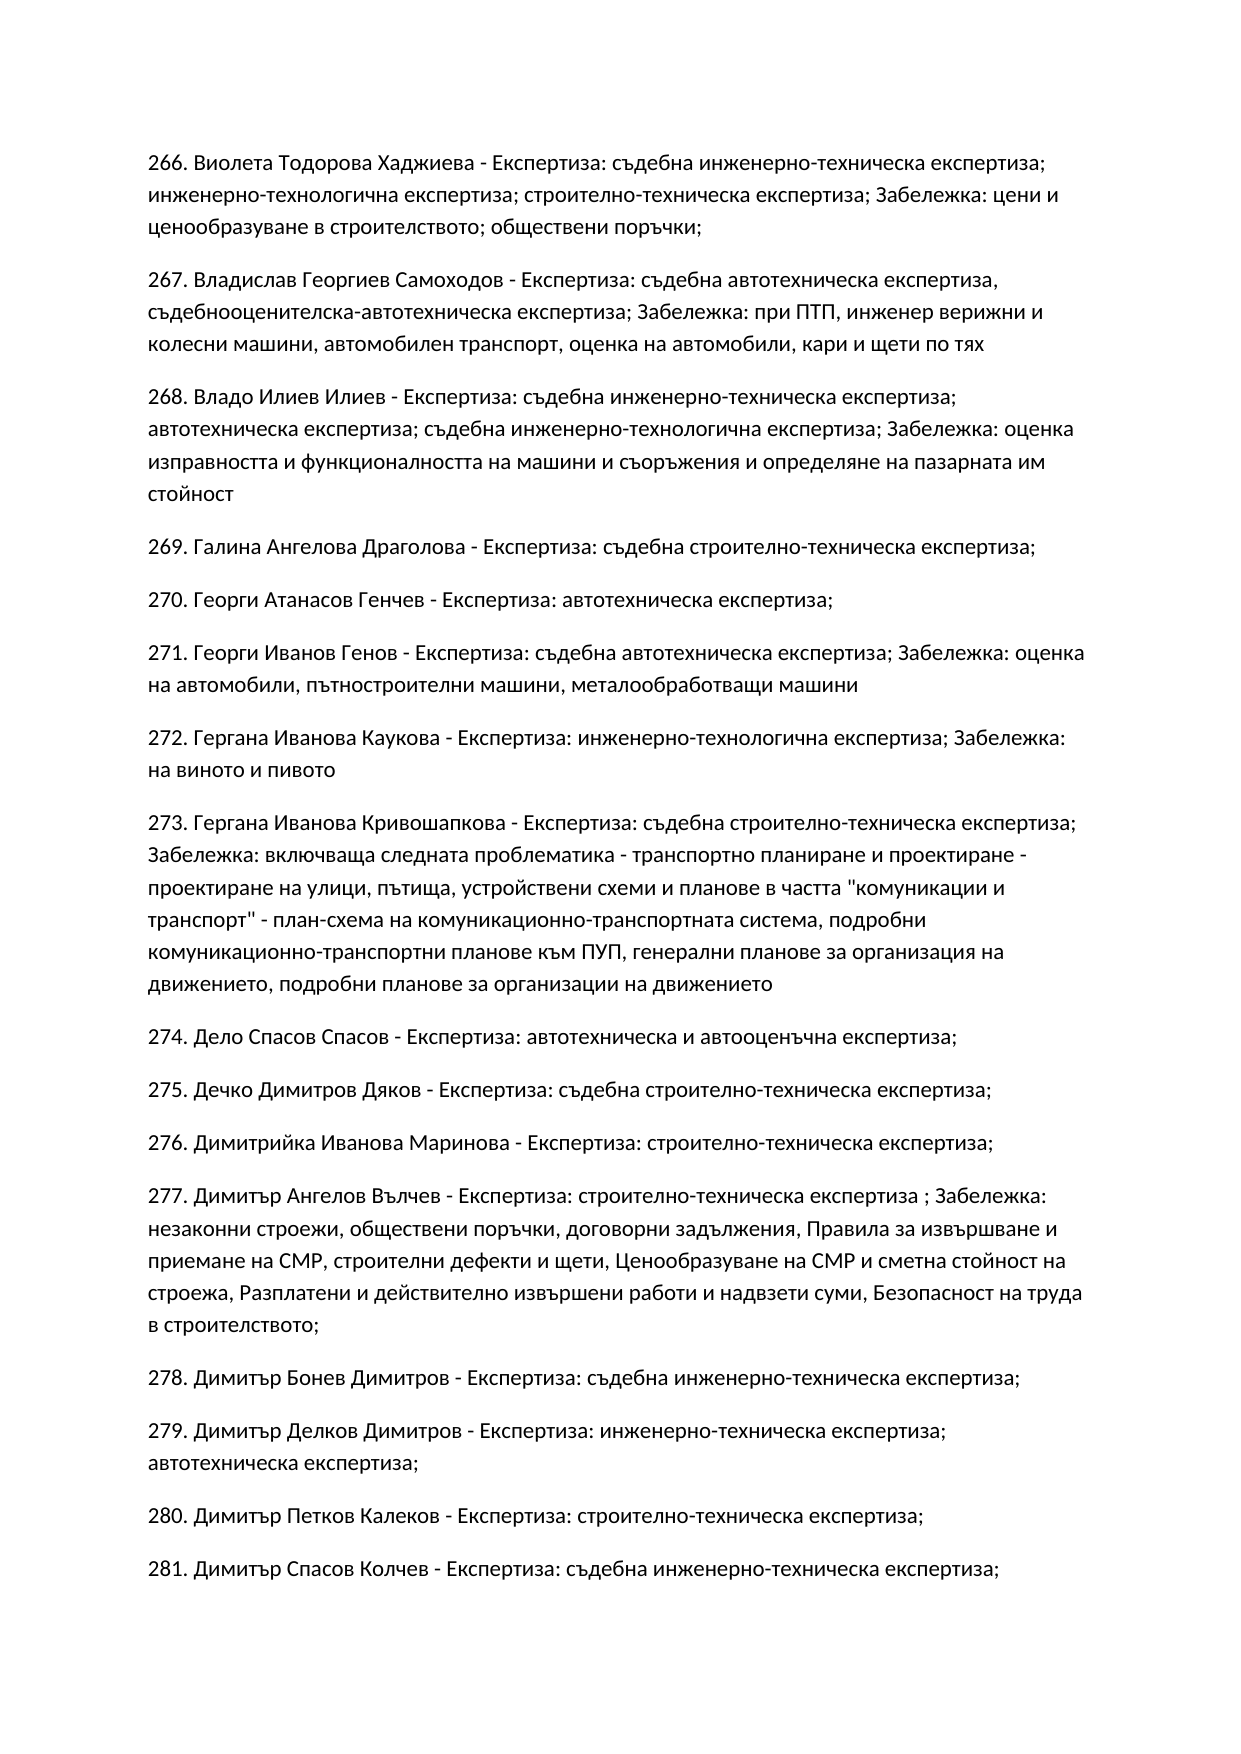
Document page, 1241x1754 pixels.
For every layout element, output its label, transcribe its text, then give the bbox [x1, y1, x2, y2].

text 279. Димитър Делков Димитров - Експертиза: инженерно-техническа експертиза; автотехническа експертиза; [148, 1416, 1093, 1476]
text 271. Георги Иванов Генов - Експертиза: съдебна автотехническа експертиза; Забележка: оценка на автомобили, пътностроителни машини, металообработващи машини [148, 638, 1093, 698]
text 274. Дело Спасов Спасов - Експертиза: автотехническа и автооценъчна експертиза; [148, 1022, 1093, 1050]
text 281. Димитър Спасов Колчев - Експертиза: съдебна инженерно-техническа експертиза; [148, 1554, 1093, 1582]
text 275. Дечко Димитров Дяков - Експертиза: съдебна строително-техническа експертиза; [148, 1075, 1093, 1103]
text 280. Димитър Петков Калеков - Експертиза: строително-техническа експертиза; [148, 1501, 1093, 1529]
text 267. Владислав Георгиев Самоходов - Експертиза: съдебна автотехническа експертиза, съдебнооценителска-автотехническа експертиза; Забележка: при ПТП, инженер верижни и колесни машини, автомобилен транспорт, оценка на автомобили, кари и щети по тях [148, 265, 1093, 357]
text 269. Галина Ангелова Драголова - Експертиза: съдебна строително-техническа експертиза; [148, 532, 1093, 560]
text 272. Гергана Иванова Каукова - Експертиза: инженерно-технологична експертиза; Забележка: на виното и пивото [148, 723, 1093, 783]
text 273. Гергана Иванова Кривошапкова - Експертиза: съдебна строително-техническа експертиза; Забележка: включваща следната проблематика - транспортно планиране и проектиране - проектиране на улици, пътища, устройствени схеми и планове в частта "комуникации и транспорт" - план-схема на комуникационно-транспортната система, подробни комуникационно-транспортни планове към ПУП, генерални планове за организация на движението, подробни планове за организации на движението [148, 808, 1093, 997]
text 266. Виолета Тодорова Хаджиева - Експертиза: съдебна инженерно-техническа експертиза; инженерно-технологична експертиза; строително-техническа експертиза; Забележка: цени и ценообразуване в строителството; обществени поръчки; [148, 148, 1093, 240]
text 270. Георги Атанасов Генчев - Експертиза: автотехническа експертиза; [148, 585, 1093, 613]
text 276. Димитрийка Иванова Маринова - Експертиза: строително-техническа експертиза; [148, 1128, 1093, 1156]
text 277. Димитър Ангелов Вълчев - Експертиза: строително-техническа експертиза ; Забележка: незаконни строежи, обществени поръчки, договорни задължения, Правила за извършване и приемане на СМР, строителни дефекти и щети, Ценообразуване на СМР и сметна стойност на строежа, Разплатени и действително извършени работи и надвзети суми, Безопасност на труда в строителството; [148, 1181, 1093, 1338]
text 278. Димитър Бонев Димитров - Експертиза: съдебна инженерно-техническа експертиза; [148, 1363, 1093, 1391]
text 268. Владо Илиев Илиев - Експертиза: съдебна инженерно-техническа експертиза; автотехническа експертиза; съдебна инженерно-технологична експертиза; Забележка: оценка изправността и функционалността на машини и съоръжения и определяне на пазарната им стойност [148, 382, 1093, 507]
